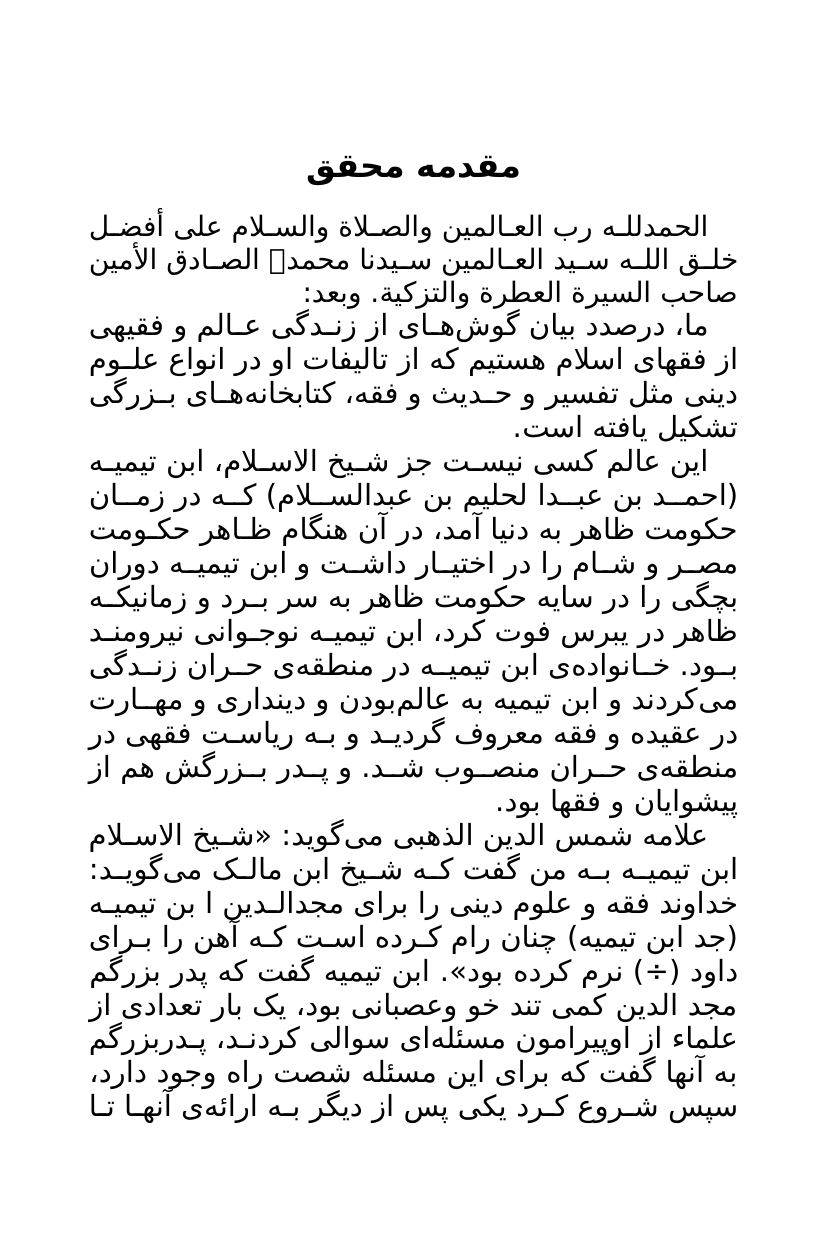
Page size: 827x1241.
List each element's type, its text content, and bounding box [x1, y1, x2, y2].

text ما، درصدد بیان گوش‌های از زندگی عالم و فقیهی از فقهای اسلام هستیم که از تالیفات او در انواع علوم دینی مثل تفسیر و حدیث و فقه‌، کتابخانه‌های بزرگی تشکیل یافته است. [89, 309, 738, 444]
text مقدمه محقق [89, 147, 738, 186]
text این عالم کسی نیست جز شیخ الاسلام، ابن تیمیه (احمد بن عبدا لحلیم بن عبدالسلام) که در زمان حکومت ظاهر به دنیا آمد، در آن هنگام ظاهر حکومت مصر و شام را در اختیار داشت و ابن تیمیه دوران بچگی را در سایه حکومت ظاهر به سر برد و زمانیکه ظاهر در یبرس فوت کرد، ابن تیمیه نوجوانی نیرومند بود. خانواده‌ی ابن تیمیه در منطقه‌ی حران زندگی می‌کردند و ابن تیمیه به عالم‌بودن و دینداری و مهارت در عقیده و فقه معروف گردید و به ریاست فقهی در منطقه‌ی حران منصوب شد. و پدر بزرگش هم از پیشوایان و فقها بود. [89, 444, 738, 818]
text الحمدلله رب العالمین والصلاة والسلام علی أفضل خلق الله سيد العالمين سيدنا محمد الصادق الأمين صاحب السيرة العطرة والتزکية. وبعد: [89, 211, 738, 309]
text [89, 818, 738, 1124]
